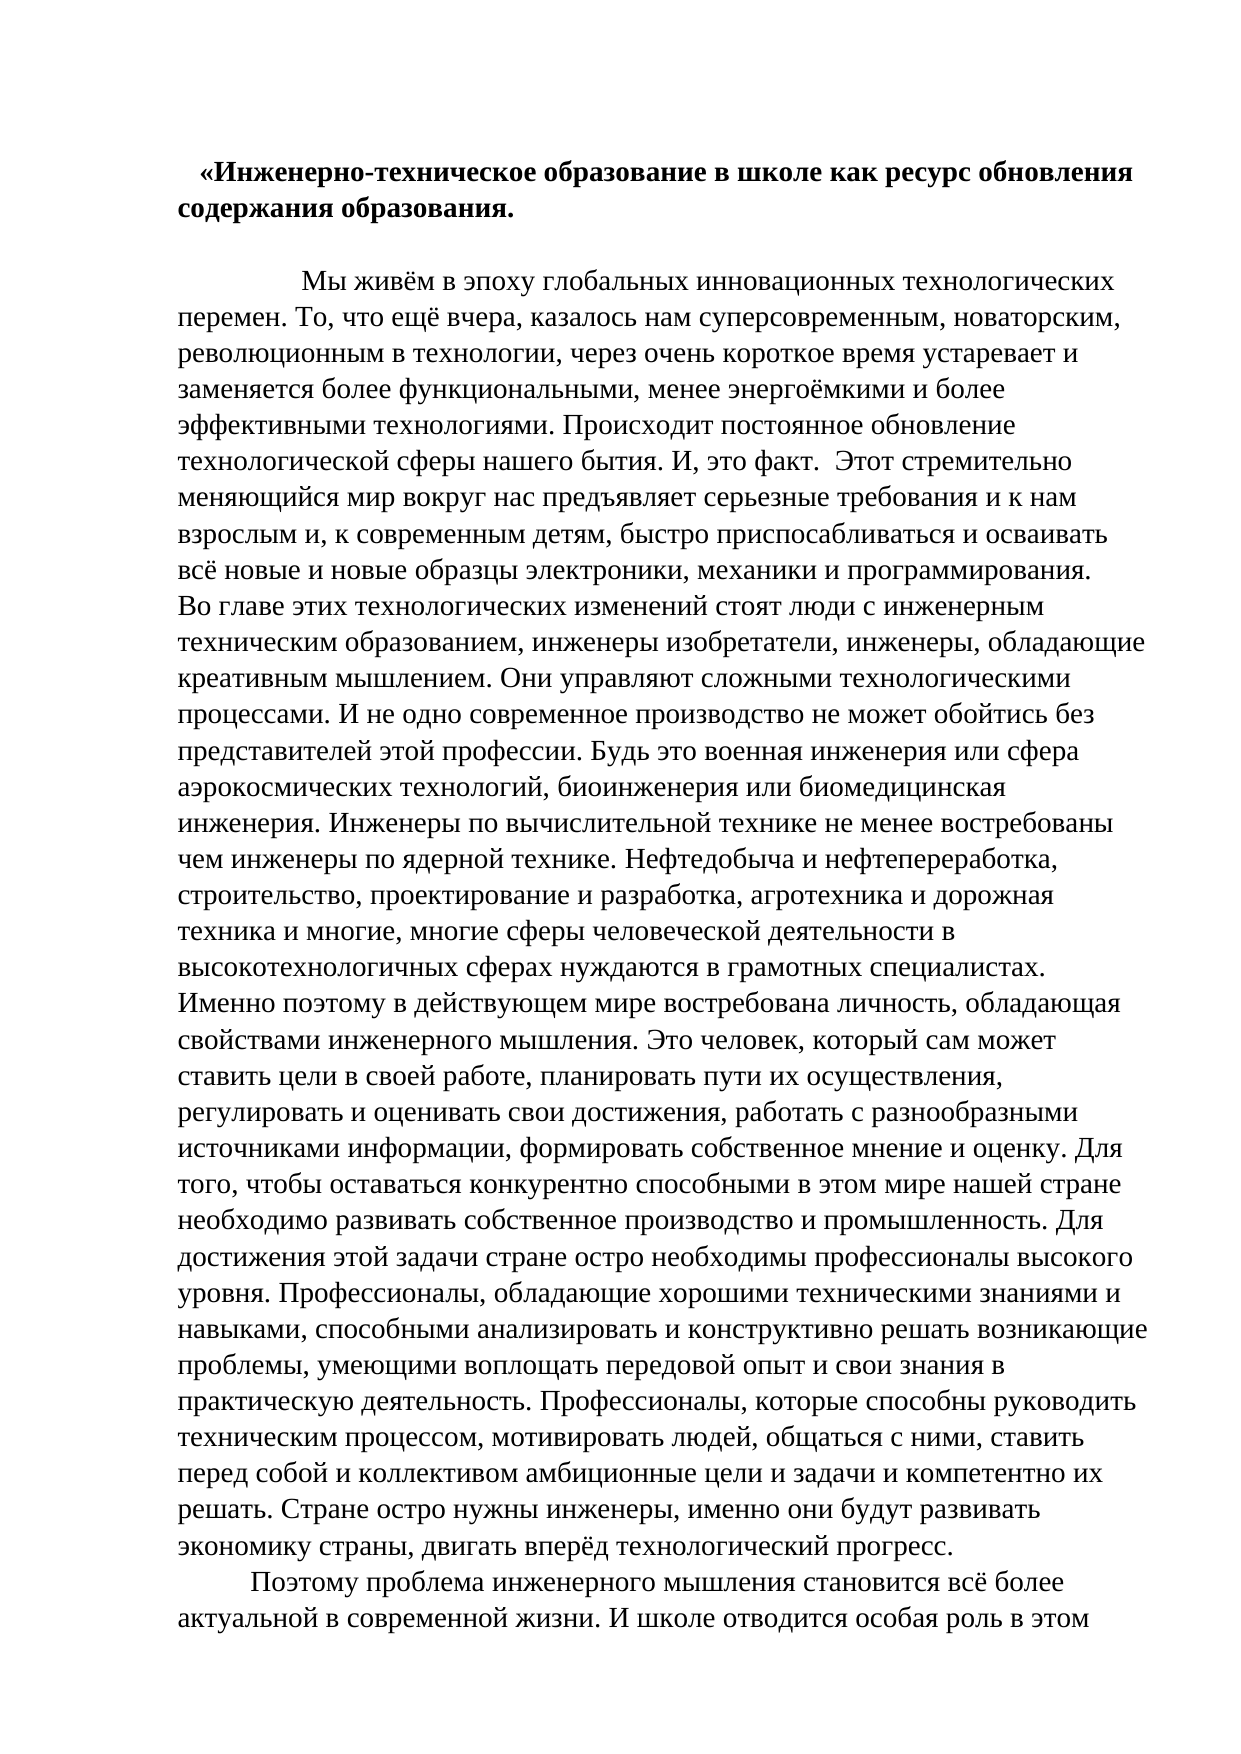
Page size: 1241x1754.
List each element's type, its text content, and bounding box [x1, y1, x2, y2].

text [177, 1564, 1152, 1634]
text Именно поэтому в действующем мире востребована личность, обладающая свойствами инженерного мышления. Это человек, который сам может ставить цели в своей работе, планировать пути их осуществления, регулировать и оценивать свои достижения, работать с разнообразными источниками информации, формировать собственное мнение и оценку. Для того, чтобы оставаться конкурентно способными в этом мире нашей стране необходимо развивать собственное производство и промышленность. Для достижения этой задачи стране остро необходимы профессионалы высокого уровня. Профессионалы, обладающие хорошими техническими знаниями и навыками, способными анализировать и конструктивно решать возникающие проблемы, умеющими воплощать передовой опыт и свои знания в практическую деятельность. Профессионалы, которые способны руководить техническим процессом, мотивировать людей, общаться с ними, ставить перед собой и коллективом амбиционные цели и задачи и компетентно их решать. Стране остро нужны инженеры, именно они будут развивать экономику страны, двигать вперёд технологический прогресс. [177, 986, 1152, 1561]
text «Инженерно-техническое образование в школе как ресурс обновления содержания образования. [177, 154, 1152, 224]
text Мы живём в эпоху глобальных инновационных технологических перемен. То, что ещё вчера, казалось нам суперсовременным, новаторским, революционным в технологии, через очень короткое время устаревает и заменяется более функциональными, менее энергоёмкими и более эффективными технологиями. Происходит постоянное обновление технологической сферы нашего бытия. И, это факт. Этот стремительно меняющийся мир вокруг нас предъявляет серьезные требования и к нам взрослым и, к современным детям, быстро приспосабливаться и осваивать всё новые и новые образцы электроники, механики и программирования. [177, 263, 1152, 585]
text Во главе этих технологических изменений стоят люди с инженерным техническим образованием, инженеры изобретатели, инженеры, обладающие креативным мышлением. Они управляют сложными технологическими процессами. И не одно современное производство не может обойтись без представителей этой профессии. Будь это военная инженерия или сфера аэрокосмических технологий, биоинженерия или биомедицинская инженерия. Инженеры по вычислительной технике не менее востребованы чем инженеры по ядерной технике. Нефтедобыча и нефтепереработка, строительство, проектирование и разработка, агротехника и дорожная техника и многие, многие сферы человеческой деятельности в высокотехнологичных сферах нуждаются в грамотных специалистах. [177, 588, 1152, 983]
